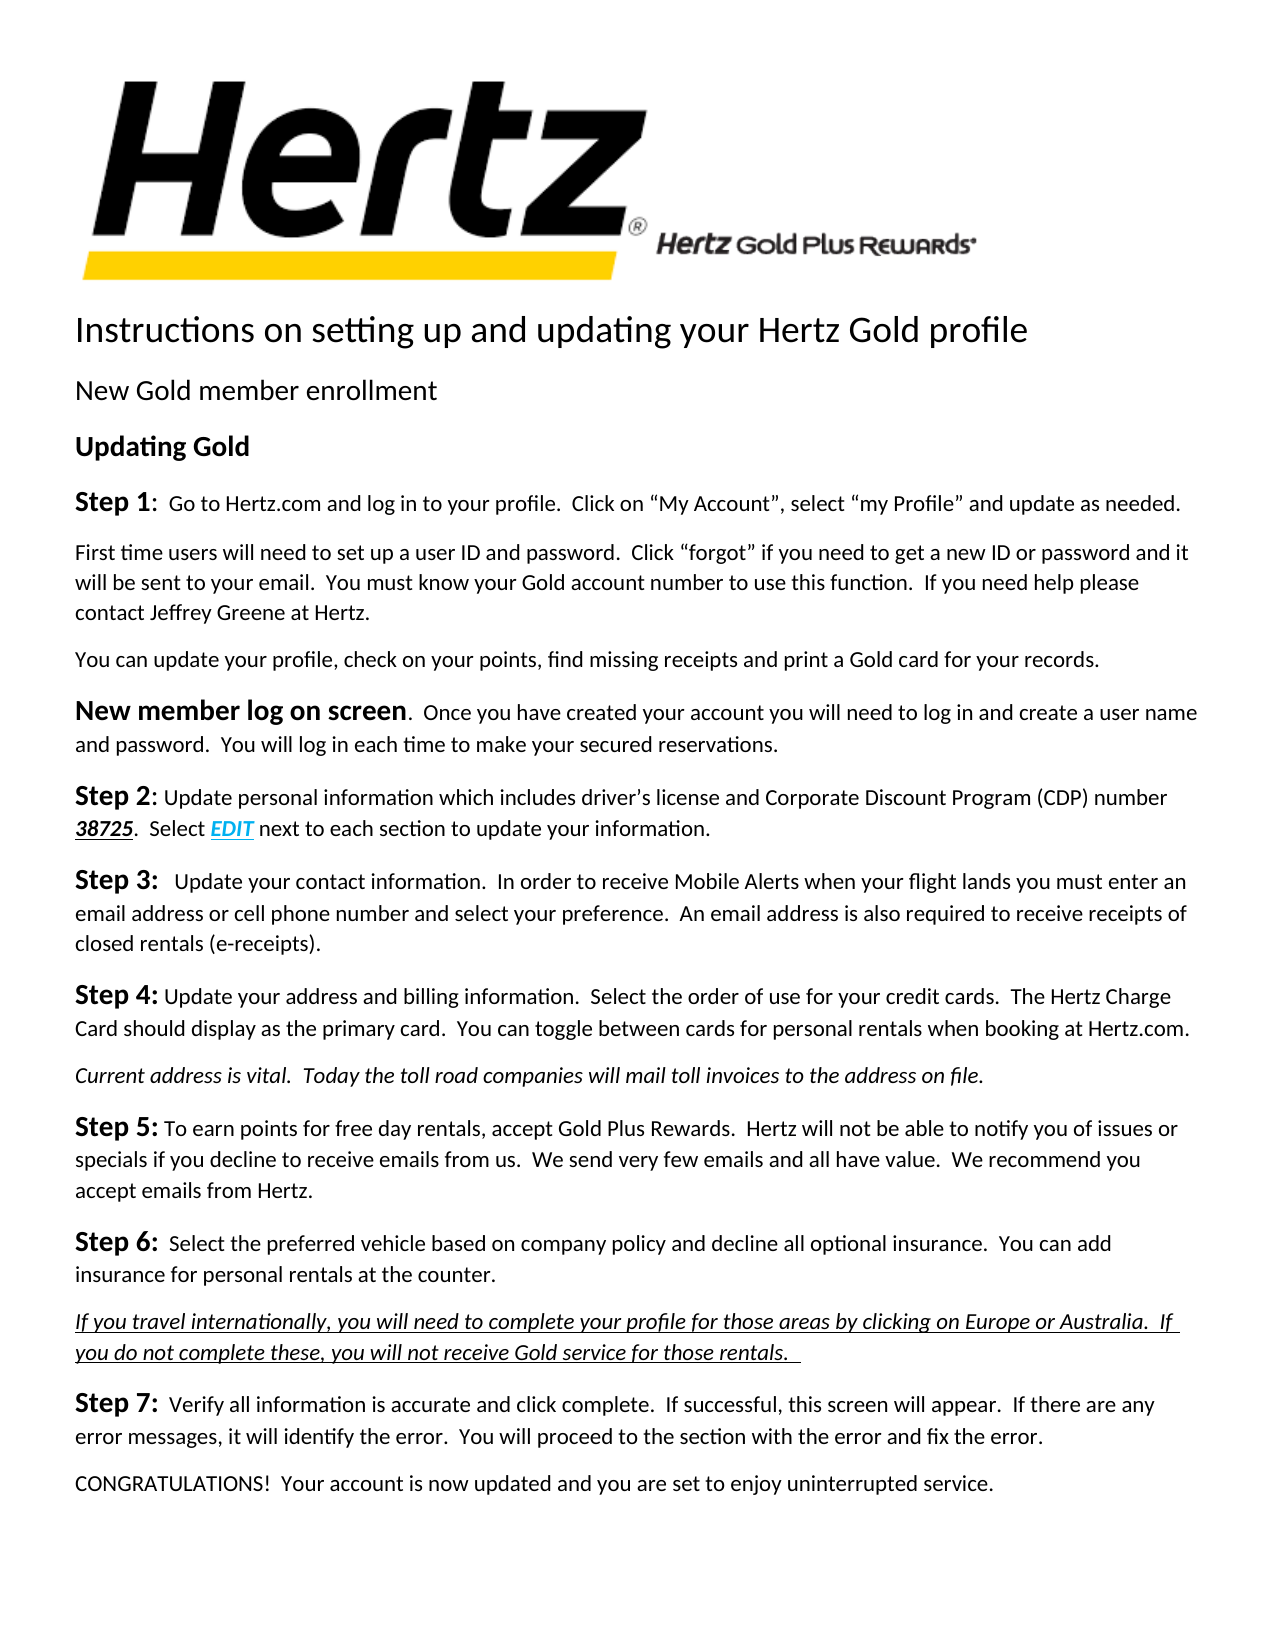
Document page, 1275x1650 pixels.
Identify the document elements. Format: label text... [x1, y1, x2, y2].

text New Gold member enrollment [75, 372, 1200, 408]
text Step 4: Update your address and billing information. Select the order of use for your credit cards. The Hertz Charge Card should display as the primary card. You can toggle between cards for personal rentals when booking at Hertz.com. [75, 976, 1200, 1042]
text Step 5: To earn points for free day rentals, accept Gold Plus Rewards. Hertz will not be able to notify you of issues or specials if you decline to receive emails from us. We send very few emails and all have value. We recommend you accept emails from Hertz. [75, 1108, 1200, 1204]
text Instructions on setting up and updating your Hertz Gold profile [75, 306, 1200, 352]
text Updating Gold [75, 428, 1200, 463]
text Step 6: Select the preferred vehicle based on company policy and decline all optional insurance. You can add insurance for personal rentals at the counter. [75, 1223, 1200, 1288]
picture [75, 75, 980, 288]
text You can update your profile, check on your points, find missing receipts and print a Gold card for your records. [75, 645, 1200, 673]
text Step 2: Update personal information which includes driver’s license and Corporate Discount Program (CDP) number 38725. Select EDIT next to each section to update your information. [75, 777, 1200, 842]
text CONGRATULATIONS! Your account is now updated and you are set to enjoy uninterrupted service. [75, 1469, 1200, 1497]
text Step 7: Verify all information is accurate and click complete. If successful, this screen will appear. If there are any error messages, it will identify the error. You will proceed to the section with the error and fix the error. [75, 1384, 1200, 1450]
text Step 1: Go to Hertz.com and log in to your profile. Click on “My Account”, select “my Profile” and update as needed. [75, 483, 1200, 518]
text Step 3: Update your contact information. In order to receive Mobile Alerts when your flight lands you must enter an email address or cell phone number and select your preference. An email address is also required to receive receipts of closed rentals (e-receipts). [75, 861, 1200, 957]
text Current address is vital. Today the toll road companies will mail toll invoices to the address on file. [75, 1061, 1200, 1089]
text First time users will need to set up a user ID and password. Click “forgot” if you need to get a new ID or password and it will be sent to your email. You must know your Gold account number to use this function. If you need help please contact Jeffrey Greene at Hertz. [75, 538, 1200, 626]
text New member log on screen. Once you have created your account you will need to log in and create a user name and password. You will log in each time to make your secured reservations. [75, 692, 1200, 758]
text If you travel internationally, you will need to complete your profile for those areas by clicking on Europe or Australia. If you do not complete these, you will not receive Gold service for those rentals. [75, 1307, 1200, 1366]
